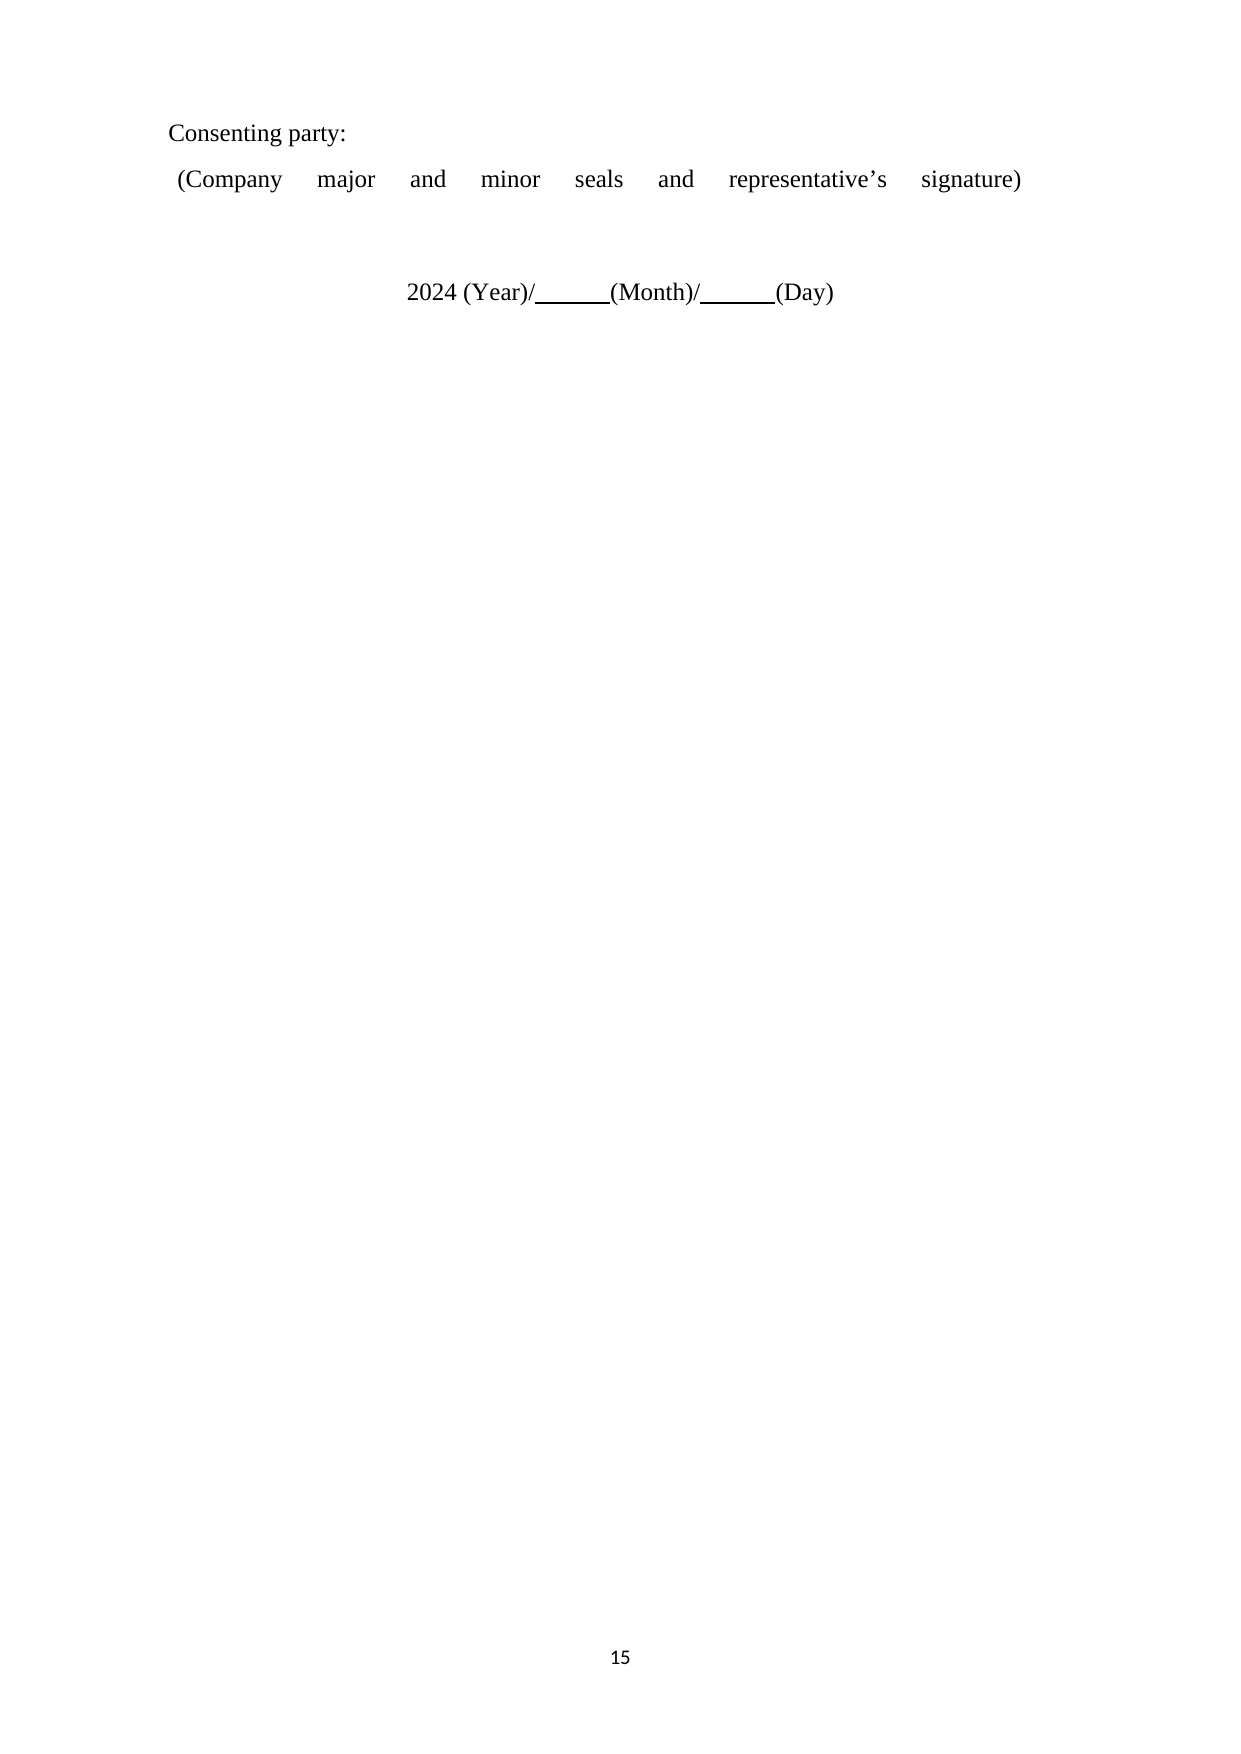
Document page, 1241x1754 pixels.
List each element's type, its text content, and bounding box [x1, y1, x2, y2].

text (Company major and minor seals and representative’s signature) [177, 164, 1022, 227]
text 2024 (Year)/ (Month)/ (Day) [118, 277, 1122, 306]
text Consenting party: [118, 118, 1022, 147]
